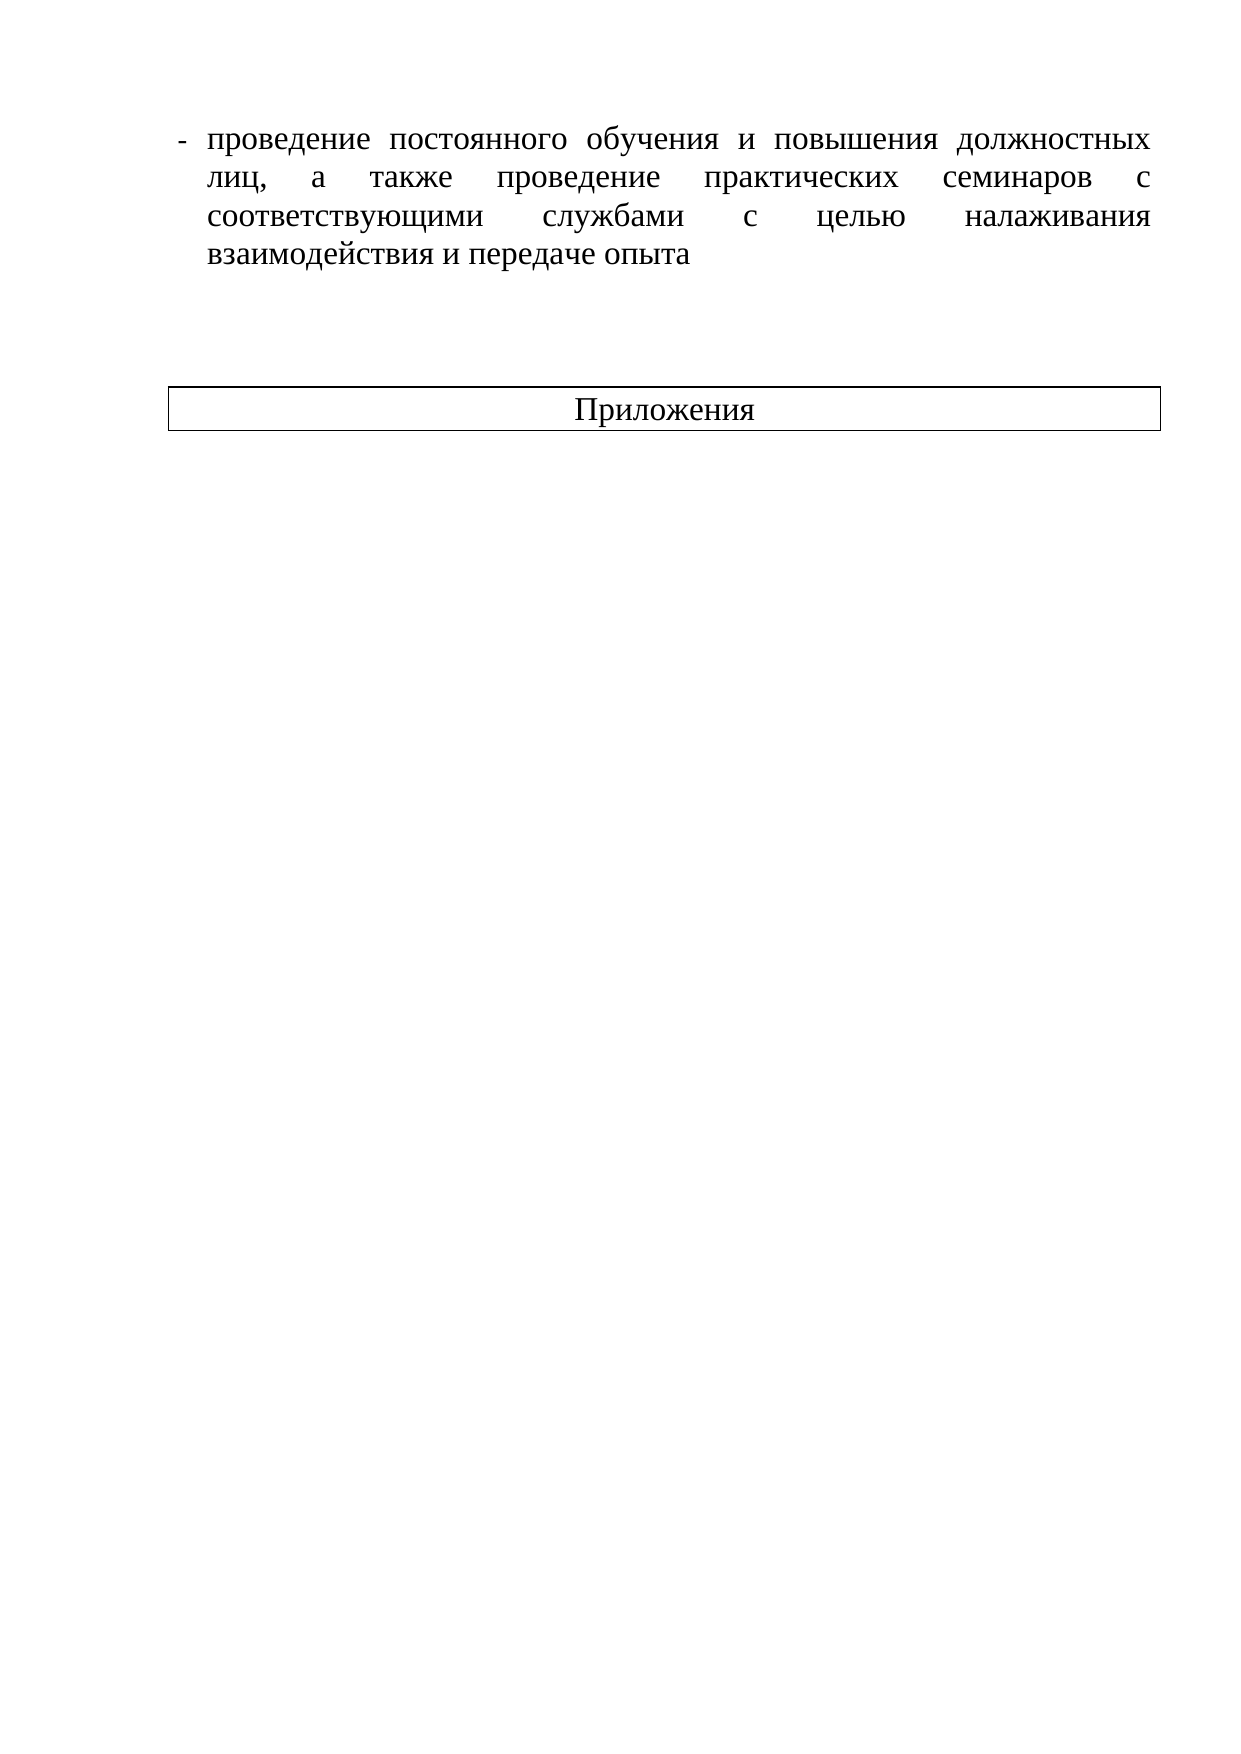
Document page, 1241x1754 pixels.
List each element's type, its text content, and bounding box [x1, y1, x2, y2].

list проведение постоянного обучения и повышения должностных лиц, а также проведение практических семинаров с соответствующими службами с целью налаживания взаимодействия и передаче опыта [177, 118, 1152, 271]
text Приложения [169, 388, 1160, 430]
